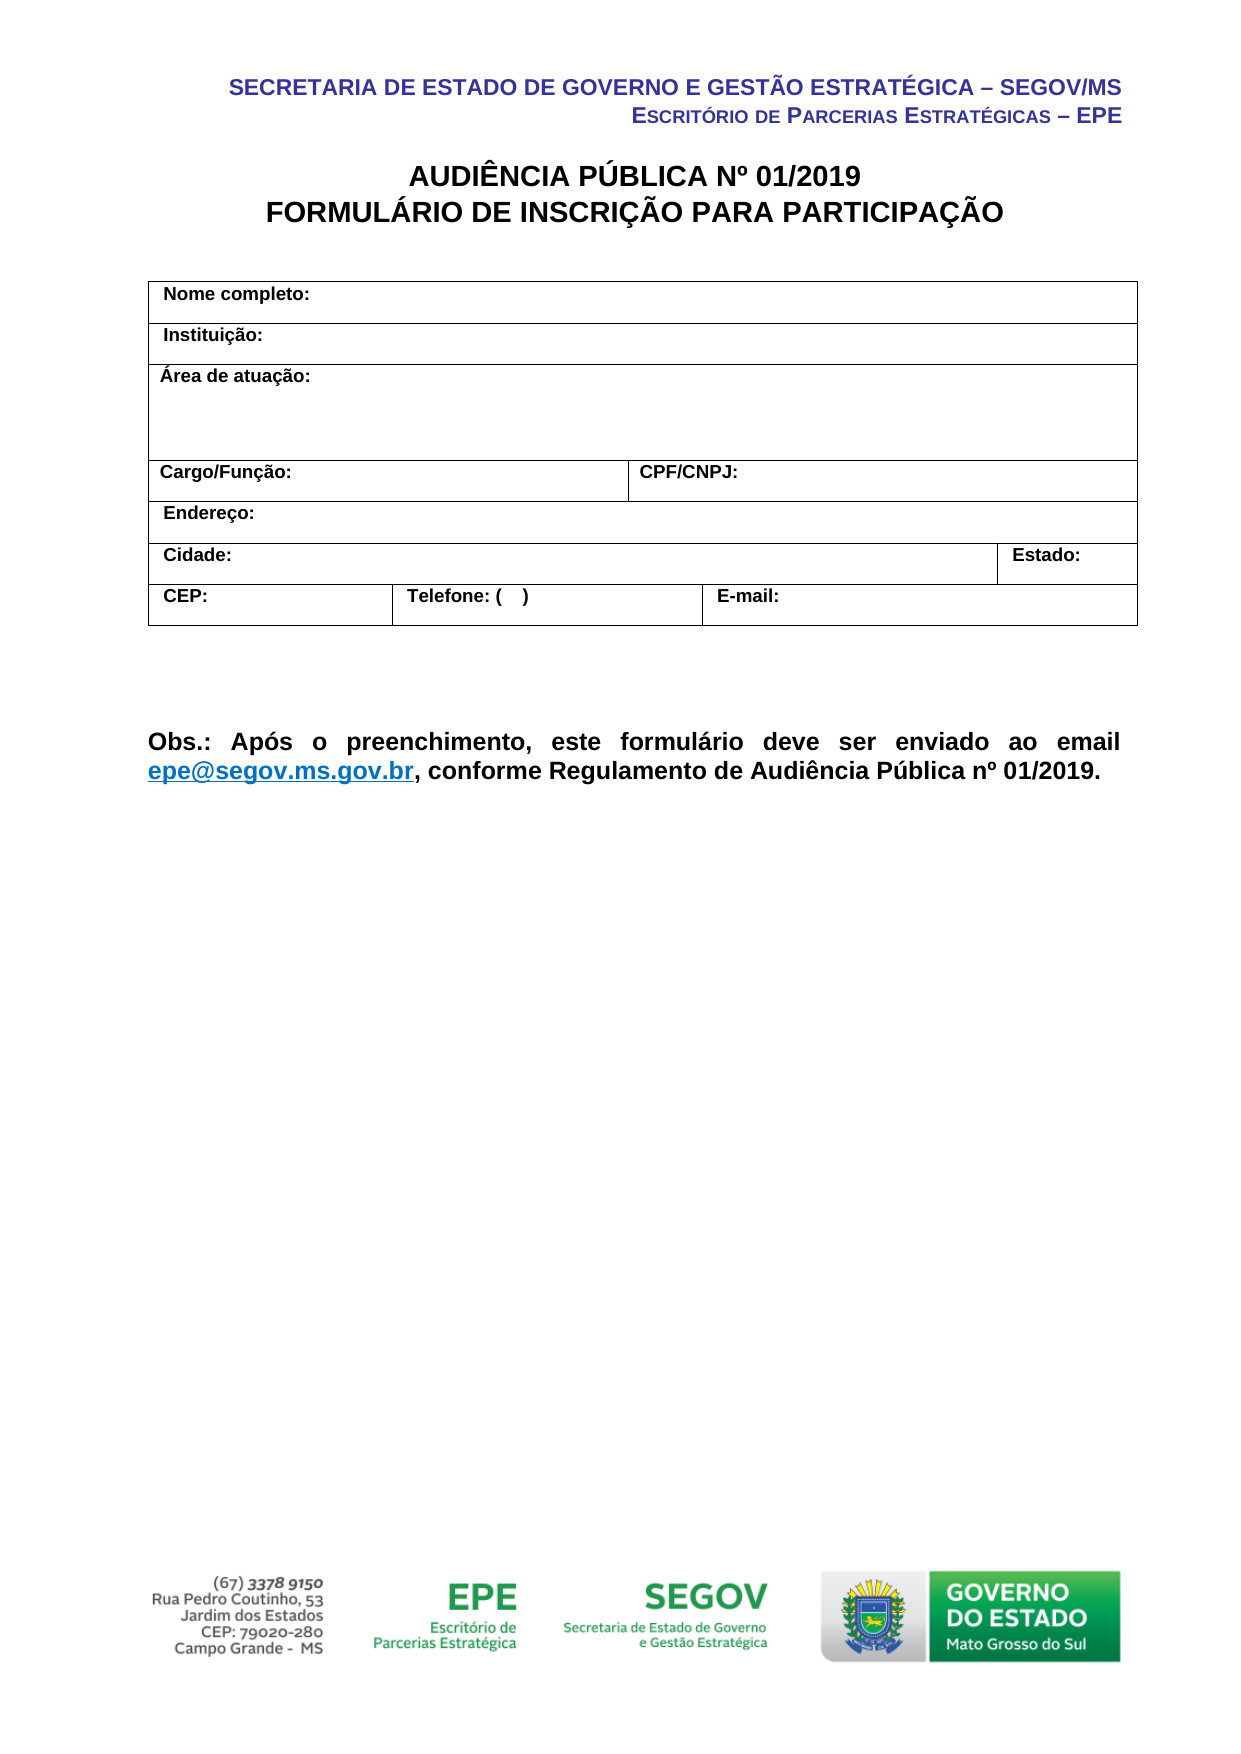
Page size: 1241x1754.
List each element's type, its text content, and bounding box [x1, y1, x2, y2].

text AUDIÊNCIA PÚBLICA Nº 01/2019 [148, 159, 1122, 192]
table_cell Endereço: [149, 502, 1137, 542]
text FORMULÁRIO DE INSCRIÇÃO PARA PARTICIPAÇÃO [148, 195, 1122, 228]
table_cell CEP: [149, 585, 392, 625]
table_header Nome completo: [149, 282, 1137, 323]
table_cell Área de atuação: [149, 365, 1137, 460]
text Obs.: Após o preenchimento, este formulário deve ser enviado ao email epe@segov.ms.gov.br, conforme Regulamento de Audiência Pública nº 01/2019. [148, 727, 1122, 784]
table_cell Cargo/Função: [149, 461, 628, 501]
table_cell Estado: [998, 544, 1137, 584]
table_cell Telefone: ( ) [393, 585, 702, 625]
table_cell CPF/CNPJ: [629, 461, 1137, 501]
table_cell E-mail: [703, 585, 1137, 625]
table_cell Cidade: [149, 544, 997, 584]
picture [147, 1553, 1122, 1681]
table_cell Instituição: [149, 324, 1137, 364]
